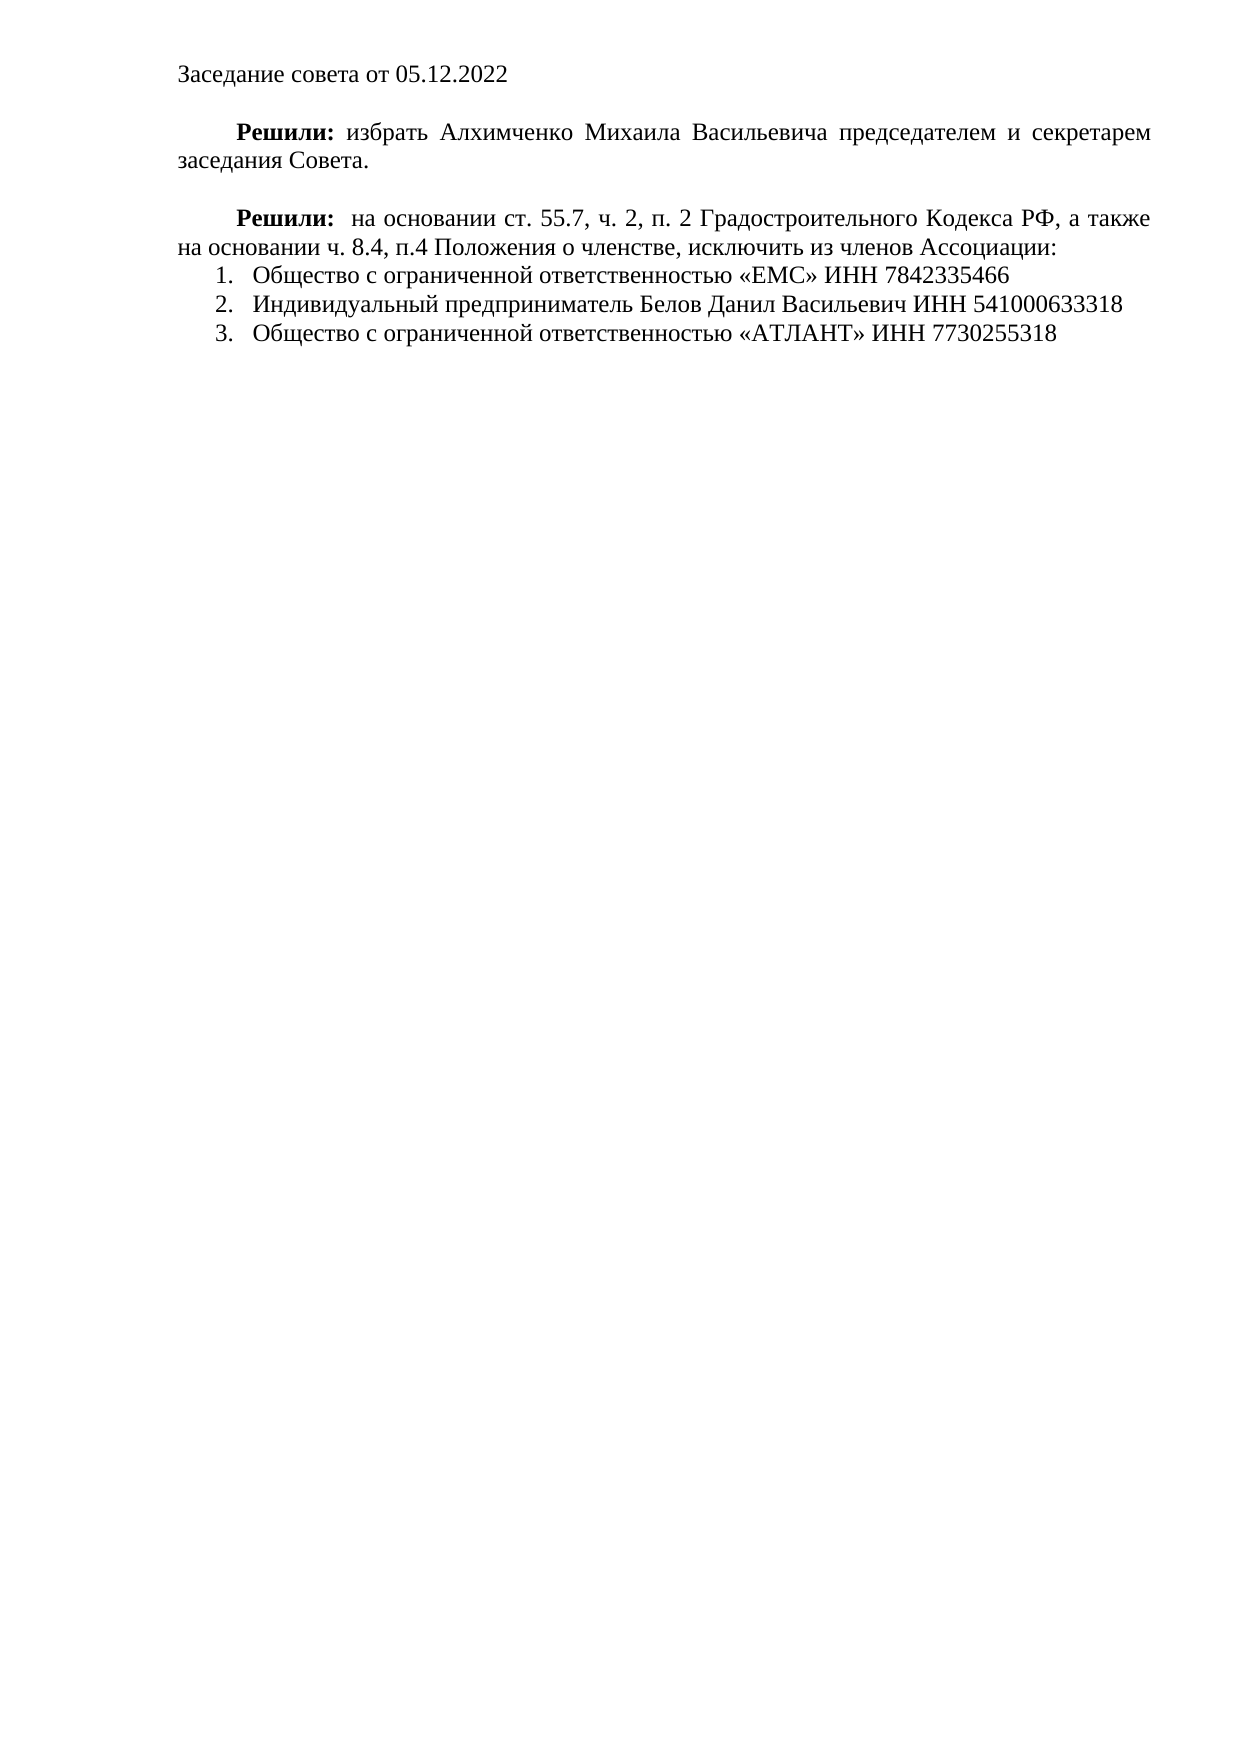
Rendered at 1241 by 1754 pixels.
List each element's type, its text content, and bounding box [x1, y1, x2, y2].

list Индивидуальный предприниматель Белов Данил Васильевич ИНН 541000633318 [215, 289, 1152, 318]
text Решили: избрать Алхимченко Михаила Васильевича председателем и секретарем заседания Совета. [177, 117, 1152, 174]
list Заседание совета от 05.12.2022 [177, 59, 1152, 88]
list Общество с ограниченной ответственностью «АТЛАНТ» ИНН 7730255318 [215, 318, 1152, 347]
list Общество с ограниченной ответственностью «ЕМС» ИНН 7842335466 [215, 260, 1152, 289]
text Решили: на основании ст. 55.7, ч. 2, п. 2 Градостроительного Кодекса РФ, а также на основании ч. 8.4, п.4 Положения о членстве, исключить из членов Ассоциации: [177, 203, 1152, 260]
